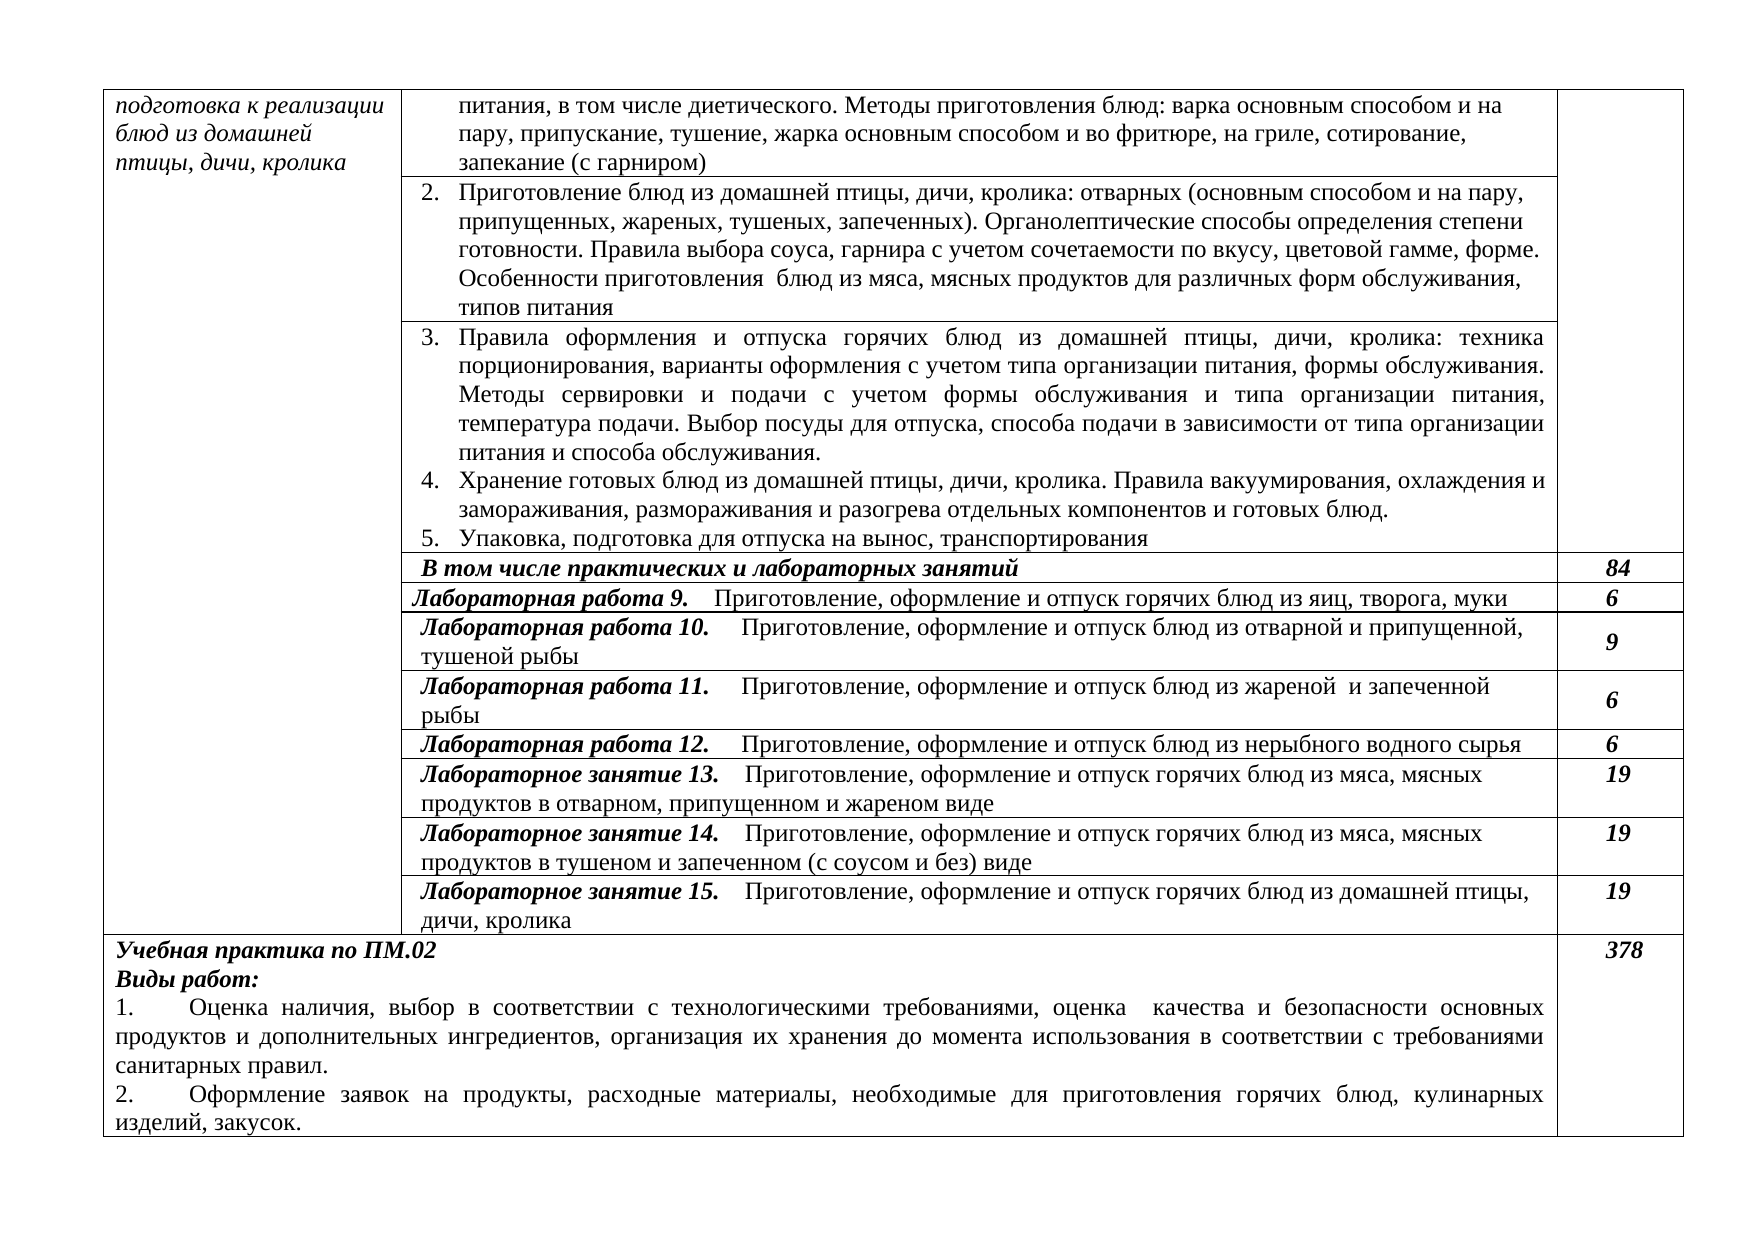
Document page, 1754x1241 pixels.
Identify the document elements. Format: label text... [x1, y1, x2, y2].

table_cell 9 [1558, 613, 1683, 670]
table_cell 19 [1558, 818, 1683, 875]
table_cell 6 [1558, 671, 1683, 728]
table_cell Лабораторная работа 12. Приготовление, оформление и отпуск блюд из нерыбного водного сырья [402, 730, 1557, 758]
table_cell Лабораторное занятие 13. Приготовление, оформление и отпуск горячих блюд из мяса, мясных продуктов в отварном, припущенном и жареном виде [402, 759, 1557, 817]
table_cell Лабораторное занятие 15. Приготовление, оформление и отпуск горячих блюд из домашней птицы, дичи, кролика [402, 876, 1557, 934]
table_cell Приготовление блюд из домашней птицы, дичи, кролика: отварных (основным способом и на пару, припущенных, жареных, тушеных, запеченных). Органолептические способы определения степени готовности. Правила выбора соуса, гарнира с учетом сочетаемости по вкусу, цветовой гамме, форме. Особенности приготовления блюд из мяса, мясных продуктов для различных форм обслуживания, типов питания [402, 177, 1557, 321]
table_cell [402, 90, 1557, 176]
table_cell Правила оформления и отпуска горячих блюд из домашней птицы, дичи, кролика: техника порционирования, варианты оформления с учетом типа организации питания, формы обслуживания. Методы сервировки и подачи с учетом формы обслуживания и типа организации питания, температура подачи. Выбор посуды для отпуска, способа подачи в зависимости от типа организации питания и способа обслуживания. Хранение готовых блюд из домашней птицы, дичи, кролика. Правила вакуумирования, охлаждения и замораживания, размораживания и разогрева отдельных компонентов и готовых блюд. Упаковка, подготовка для отпуска на вынос, транспортирования [402, 322, 1557, 552]
table_cell В том числе практических и лабораторных занятий [402, 553, 1557, 582]
table_cell Лабораторная работа 10. Приготовление, оформление и отпуск блюд из отварной и припущенной, тушеной рыбы [402, 613, 1557, 670]
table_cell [104, 935, 1557, 1136]
table_cell Лабораторная работа 9. Приготовление, оформление и отпуск горячих блюд из яиц, творога, муки [402, 583, 1557, 611]
table_cell 19 [1558, 759, 1683, 817]
table_cell 6 [1558, 730, 1683, 758]
table_cell 378 [1558, 935, 1683, 1136]
table_cell 19 [1558, 876, 1683, 934]
table_cell 6 [1558, 583, 1683, 611]
table_cell Лабораторное занятие 14. Приготовление, оформление и отпуск горячих блюд из мяса, мясных продуктов в тушеном и запеченном (с соусом и без) виде [402, 818, 1557, 875]
table_cell Лабораторная работа 11. Приготовление, оформление и отпуск блюд из жареной и запеченной рыбы [402, 671, 1557, 728]
table_cell 84 [1558, 553, 1683, 582]
